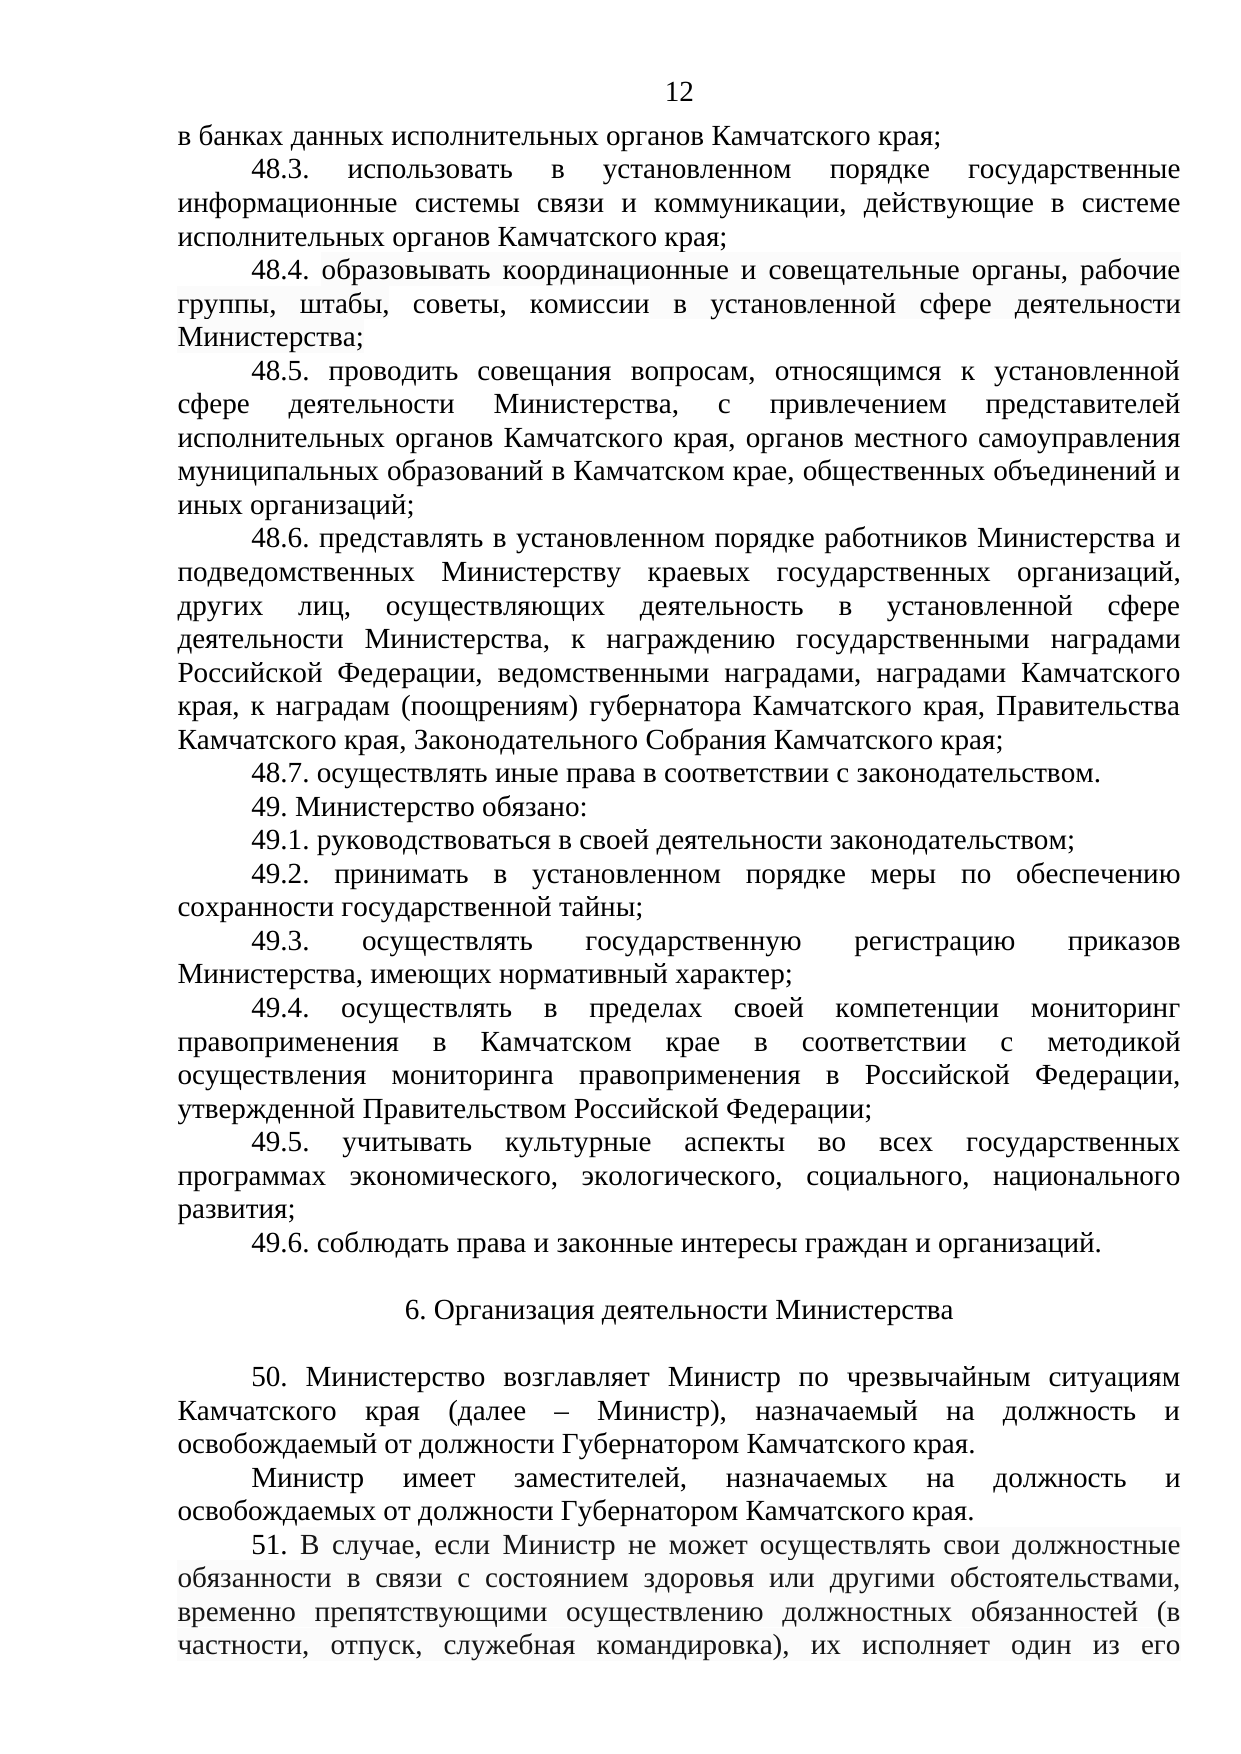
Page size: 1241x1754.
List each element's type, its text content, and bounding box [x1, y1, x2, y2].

title 6. Организация деятельности Министерства [177, 1292, 1181, 1326]
text 49.6. соблюдать права и законные интересы граждан и организаций. [177, 1225, 1181, 1258]
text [177, 118, 1181, 152]
text 48.6. представлять в установленном порядке работников Министерства и подведомственных Министерству краевых государственных организаций, других лиц, осуществляющих деятельность в установленной сфере деятельности Министерства, к награждению государственными наградами Российской Федерации, ведомственными наградами, наградами Камчатского края, к наградам (поощрениям) губернатора Камчатского края, Правительства Камчатского края, Законодательного Собрания Камчатского края; [177, 521, 1181, 755]
text 48.3. использовать в установленном порядке государственные информационные системы связи и коммуникации, действующие в системе исполнительных органов Камчатского края; [177, 152, 1181, 252]
text 48.4. образовывать координационные и совещательные органы, рабочие группы, штабы, советы, комиссии в установленной сфере деятельности Министерства; [364, 286, 1181, 353]
text 49.4. осуществлять в пределах своей компетенции мониторинг правоприменения в Камчатском крае в соответствии с методикой осуществления мониторинга правоприменения в Российской Федерации, утвержденной Правительством Российской Федерации; [177, 990, 1181, 1124]
text 50. Министерство возглавляет Министр по чрезвычайным ситуациям Камчатского края (далее – Министр), назначаемый на должность и освобождаемый от должности Губернатором Камчатского края. [177, 1359, 1181, 1460]
text 49. Министерство обязано: [177, 789, 1181, 822]
text 48.5. проводить совещания вопросам, относящимся к установленной сфере деятельности Министерства, с привлечением представителей исполнительных органов Камчатского края, органов местного самоуправления муниципальных образований в Камчатском крае, общественных объединений и иных организаций; [177, 353, 1181, 521]
text 49.1. руководствоваться в своей деятельности законодательством; [177, 822, 1181, 856]
text Министр имеет заместителей, назначаемых на должность и освобождаемых от должности Губернатором Камчатского края. [177, 1460, 1181, 1527]
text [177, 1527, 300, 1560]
text 49.3. осуществлять государственную регистрацию приказов Министерства, имеющих нормативный характер; [177, 923, 1181, 990]
text 48.7. осуществлять иные права в соответствии с законодательством. [177, 755, 1181, 789]
text 49.5. учитывать культурные аспекты во всех государственных программах экономического, экологического, социального, национального развития; [177, 1124, 1181, 1225]
text 49.2. принимать в установленном порядке меры по обеспечению сохранности государственной тайны; [177, 856, 1181, 923]
